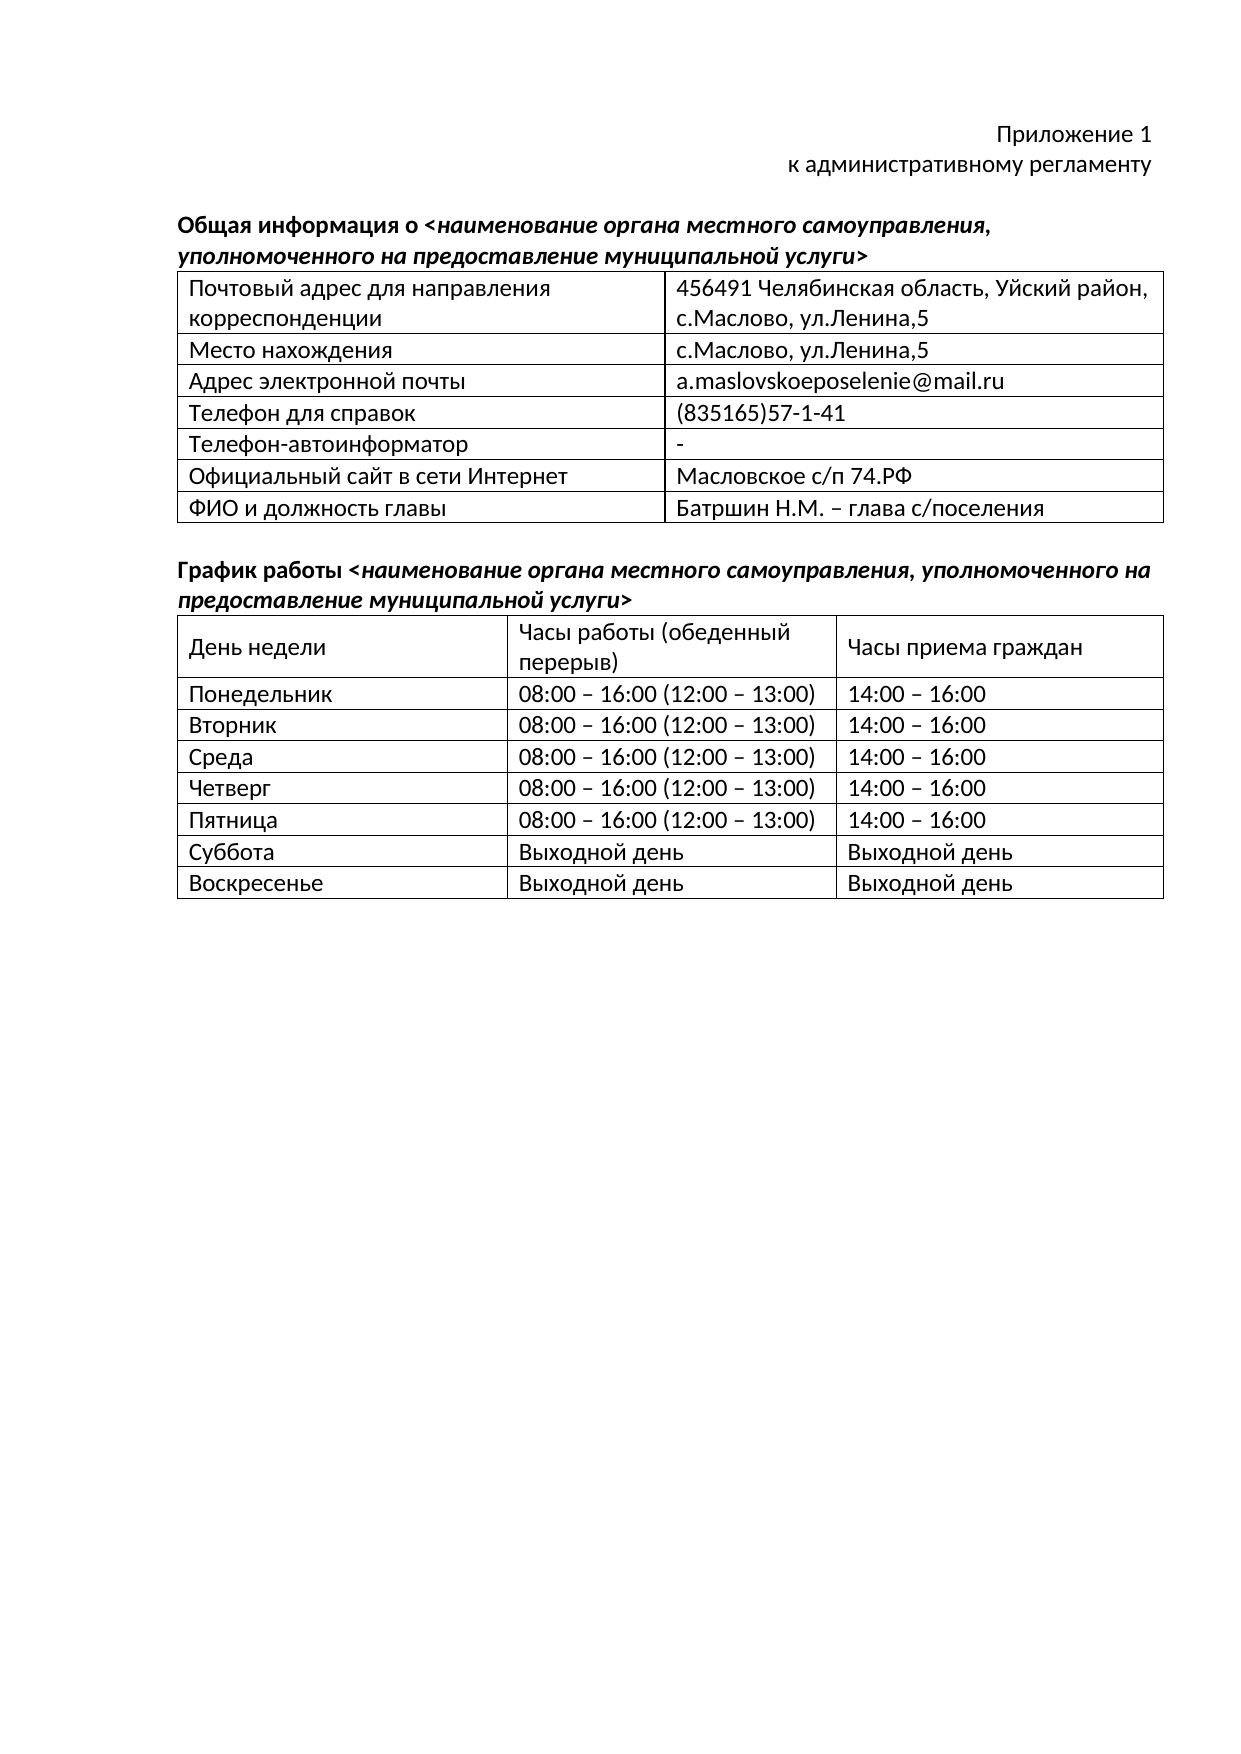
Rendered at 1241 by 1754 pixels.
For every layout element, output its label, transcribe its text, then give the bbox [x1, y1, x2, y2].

table_cell - [666, 429, 1163, 459]
table_cell Суббота [178, 836, 507, 866]
table_header Часы приема граждан [837, 616, 1163, 677]
table_cell 08:00 – 16:00 (12:00 – 13:00) [508, 741, 836, 772]
table_cell 14:00 – 16:00 [837, 804, 1163, 835]
table_cell Адрес электронной почты [178, 365, 664, 396]
table_cell Телефон для справок [178, 397, 664, 427]
table_cell Вторник [178, 710, 507, 740]
table_cell 08:00 – 16:00 (12:00 – 13:00) [508, 804, 836, 835]
text Общая информация о <наименование органа местного самоуправления, уполномоченного на предоставление муниципальной услуги> [177, 210, 1152, 271]
table_cell 14:00 – 16:00 [837, 678, 1163, 708]
table_cell 08:00 – 16:00 (12:00 – 13:00) [508, 710, 836, 740]
table_cell Выходной день [508, 836, 836, 866]
table_cell Официальный сайт в сети Интернет [178, 460, 664, 491]
table_cell Выходной день [837, 836, 1163, 866]
table_header Часы работы (обеденный перерыв) [508, 616, 836, 677]
table_cell Масловское с/п 74.РФ [666, 460, 1163, 491]
text График работы <наименование органа местного самоуправления, уполномоченного на предоставление муниципальной услуги> [177, 554, 1152, 615]
table_cell Телефон-автоинформатор [178, 429, 664, 459]
table_cell Выходной день [508, 867, 836, 898]
table_header 456491 Челябинская область, Уйский район, с.Маслово, ул.Ленина,5 [666, 272, 1163, 333]
table_header День недели [178, 616, 507, 677]
text к административному регламенту [177, 149, 1152, 179]
table_cell Пятница [178, 804, 507, 835]
text Приложение 1 [177, 118, 1152, 149]
table_cell Среда [178, 741, 507, 772]
table_cell Четверг [178, 773, 507, 803]
table_cell (835165)57-1-41 [666, 397, 1163, 427]
table_cell 14:00 – 16:00 [837, 741, 1163, 772]
table_cell Батршин Н.М. – глава с/поселения [666, 492, 1163, 522]
table_cell a.maslovskoeposelenie@mail.ru [666, 365, 1163, 396]
table_cell с.Маслово, ул.Ленина,5 [666, 334, 1163, 364]
table_cell Место нахождения [178, 334, 664, 364]
table_header Почтовый адрес для направления корреспонденции [178, 272, 664, 333]
table_cell 08:00 – 16:00 (12:00 – 13:00) [508, 678, 836, 708]
table_cell Воскресенье [178, 867, 507, 898]
table_cell Выходной день [837, 867, 1163, 898]
table_cell 08:00 – 16:00 (12:00 – 13:00) [508, 773, 836, 803]
table_cell 14:00 – 16:00 [837, 710, 1163, 740]
table_cell Понедельник [178, 678, 507, 708]
table_cell 14:00 – 16:00 [837, 773, 1163, 803]
table_cell ФИО и должность главы [178, 492, 664, 522]
